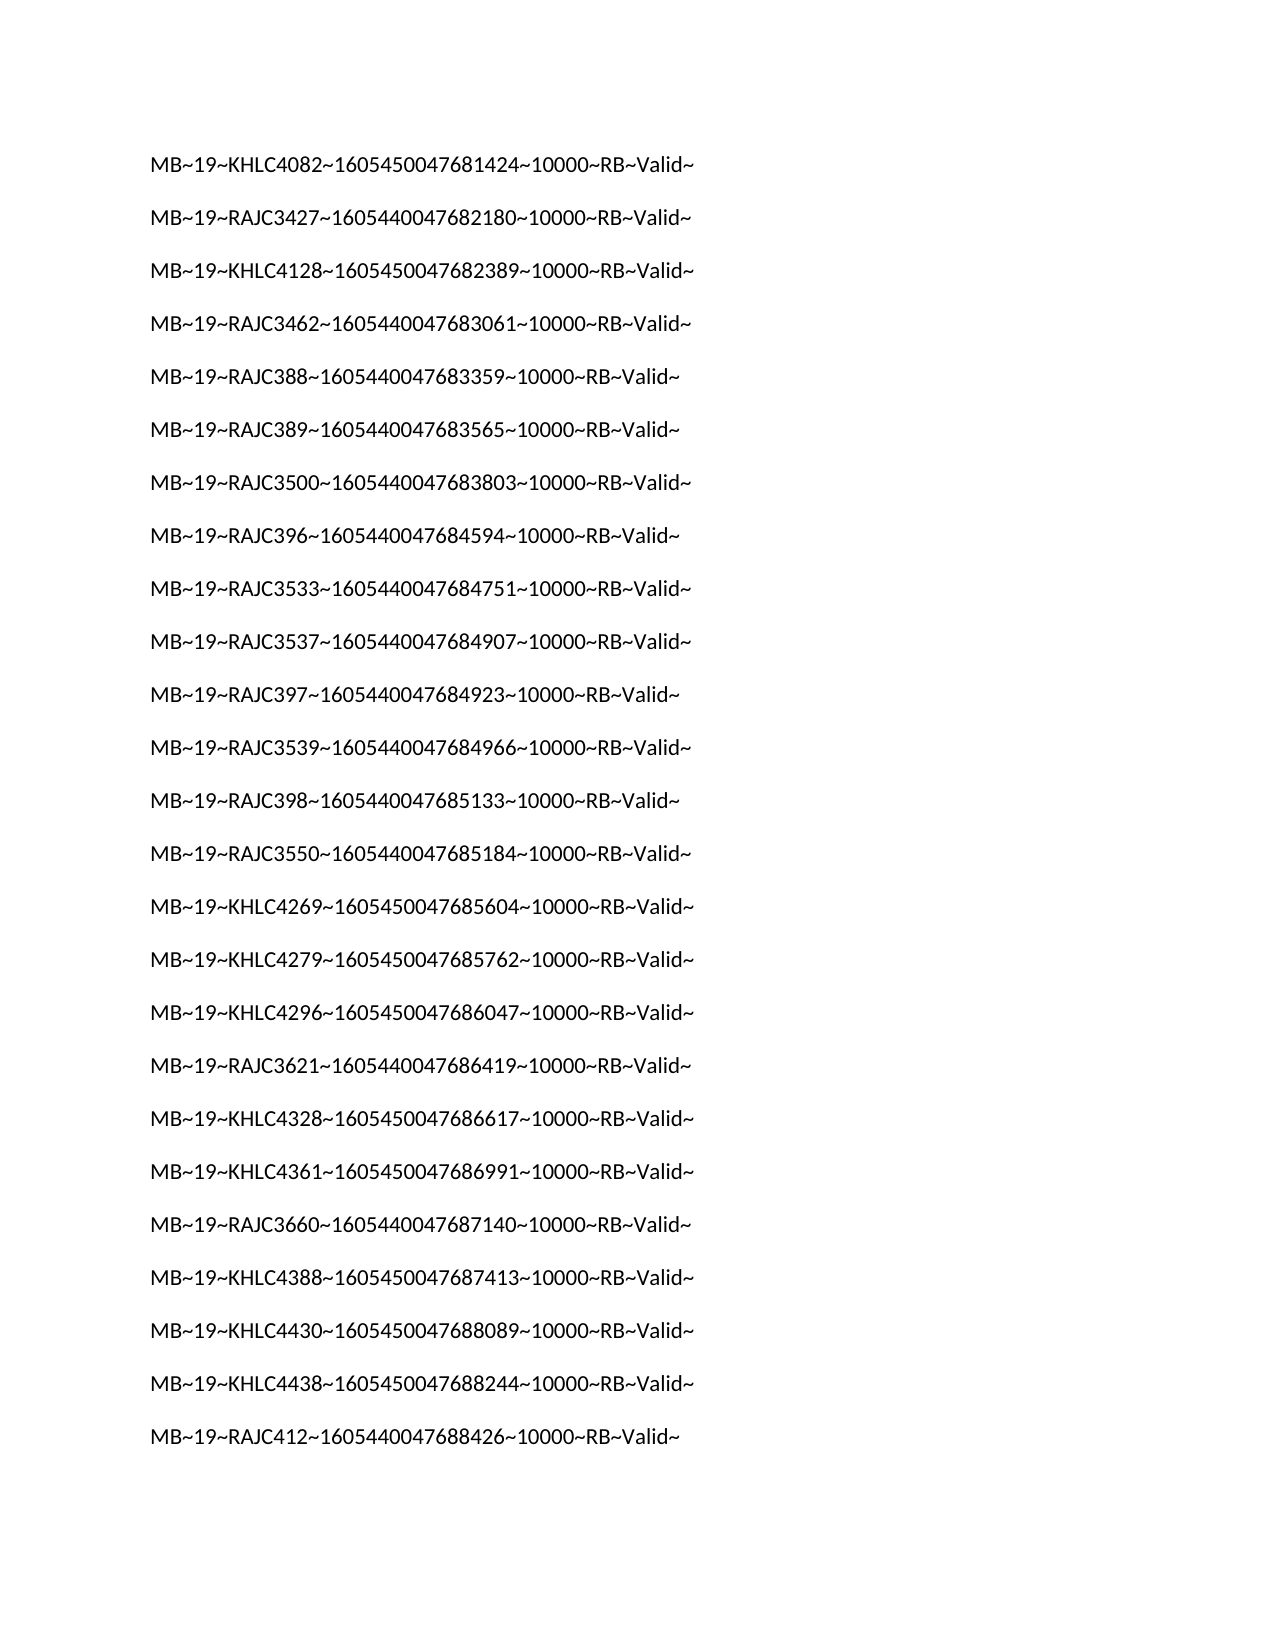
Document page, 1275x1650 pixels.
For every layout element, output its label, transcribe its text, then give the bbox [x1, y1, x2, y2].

text MB~19~KHLC4388~1605450047687413~10000~RB~Valid~ [150, 1263, 1125, 1291]
text MB~19~RAJC3621~1605440047686419~10000~RB~Valid~ [150, 1051, 1125, 1079]
text MB~19~KHLC4361~1605450047686991~10000~RB~Valid~ [150, 1157, 1125, 1185]
text MB~19~RAJC396~1605440047684594~10000~RB~Valid~ [150, 521, 1125, 549]
text MB~19~RAJC398~1605440047685133~10000~RB~Valid~ [150, 786, 1125, 814]
text MB~19~KHLC4082~1605450047681424~10000~RB~Valid~ [150, 150, 1125, 178]
text MB~19~RAJC397~1605440047684923~10000~RB~Valid~ [150, 680, 1125, 708]
text MB~19~RAJC3537~1605440047684907~10000~RB~Valid~ [150, 627, 1125, 655]
text MB~19~RAJC412~1605440047688426~10000~RB~Valid~ [150, 1422, 1125, 1451]
text MB~19~KHLC4269~1605450047685604~10000~RB~Valid~ [150, 892, 1125, 920]
text MB~19~KHLC4430~1605450047688089~10000~RB~Valid~ [150, 1316, 1125, 1344]
text MB~19~RAJC388~1605440047683359~10000~RB~Valid~ [150, 362, 1125, 390]
text MB~19~RAJC3660~1605440047687140~10000~RB~Valid~ [150, 1210, 1125, 1238]
text MB~19~RAJC3550~1605440047685184~10000~RB~Valid~ [150, 839, 1125, 867]
text MB~19~KHLC4279~1605450047685762~10000~RB~Valid~ [150, 945, 1125, 973]
text MB~19~RAJC3462~1605440047683061~10000~RB~Valid~ [150, 309, 1125, 337]
text MB~19~RAJC389~1605440047683565~10000~RB~Valid~ [150, 415, 1125, 443]
text MB~19~KHLC4438~1605450047688244~10000~RB~Valid~ [150, 1369, 1125, 1397]
text MB~19~KHLC4296~1605450047686047~10000~RB~Valid~ [150, 998, 1125, 1026]
text MB~19~RAJC3500~1605440047683803~10000~RB~Valid~ [150, 468, 1125, 496]
text MB~19~KHLC4128~1605450047682389~10000~RB~Valid~ [150, 256, 1125, 284]
text MB~19~RAJC3539~1605440047684966~10000~RB~Valid~ [150, 733, 1125, 761]
text MB~19~RAJC3533~1605440047684751~10000~RB~Valid~ [150, 574, 1125, 602]
text MB~19~RAJC3427~1605440047682180~10000~RB~Valid~ [150, 203, 1125, 231]
text MB~19~KHLC4328~1605450047686617~10000~RB~Valid~ [150, 1104, 1125, 1132]
